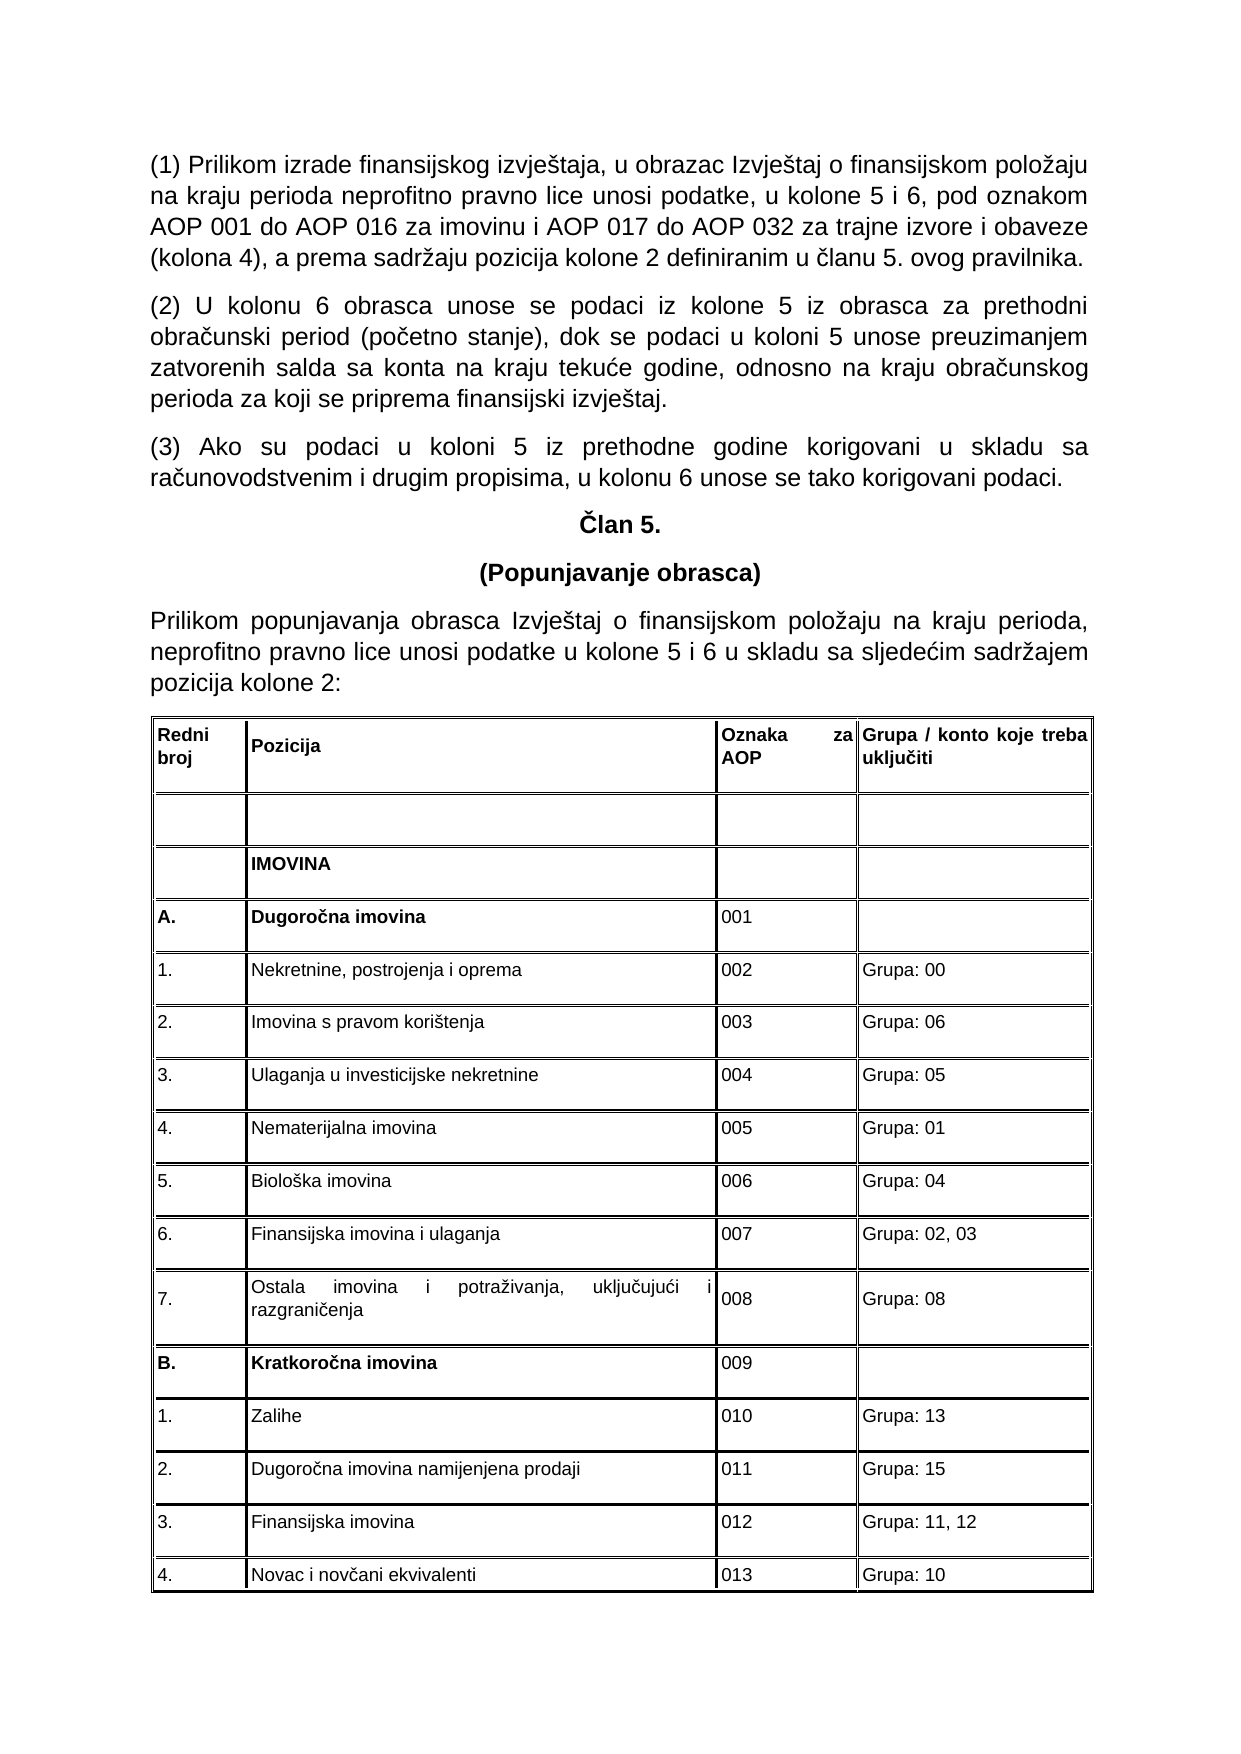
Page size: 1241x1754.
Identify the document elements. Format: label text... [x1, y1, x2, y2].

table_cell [246, 1559, 716, 1590]
table_cell Grupa: 13 [859, 1397, 1091, 1450]
table_cell Grupa: 15 [859, 1450, 1091, 1503]
table_cell Kratkoročna imovina [248, 1348, 715, 1397]
table_cell 6. [154, 1215, 245, 1268]
table_cell 1. [154, 1397, 245, 1450]
table_header Pozicija [246, 719, 716, 792]
table_cell Nekretnine, postrojenja i oprema [248, 954, 715, 1003]
table_cell [858, 898, 1092, 951]
table_header Oznaka za AOP [716, 719, 857, 792]
table_cell [248, 795, 715, 845]
table_cell 007 [718, 1219, 856, 1268]
table_cell Grupa: 10 [858, 1556, 1092, 1590]
table_cell 012 [718, 1506, 856, 1556]
table_cell IMOVINA [248, 848, 715, 898]
table_cell Grupa: 05 [859, 1056, 1091, 1109]
table_cell Imovina s pravom korištenja [248, 1007, 715, 1056]
table_header Grupa / konto koje treba uključiti [858, 719, 1091, 792]
text Član 5. [150, 510, 1090, 539]
table_cell Ulaganja u investicijske nekretnine [248, 1060, 715, 1109]
table_cell 004 [718, 1060, 856, 1109]
table_cell [152, 792, 246, 845]
table_cell Grupa: 11, 12 [859, 1503, 1092, 1556]
table_cell Grupa: 01 [859, 1109, 1091, 1162]
table_cell 002 [718, 954, 856, 1003]
table_cell 7. [154, 1268, 245, 1344]
table_cell 009 [718, 1348, 856, 1397]
table_cell 013 [716, 1559, 857, 1590]
table_cell 006 [718, 1166, 856, 1215]
text (1) Prilikom izrade finansijskog izvještaja, u obrazac Izvještaj o finansijskom položaju na kraju perioda neprofitno pravno lice unosi podatke, u kolone 5 i 6, pod oznakom AOP 001 do AOP 016 za imovinu i AOP 017 do AOP 032 za trajne izvore i obaveze (kolona 4), a prema sadržaju pozicija kolone 2 definiranim u članu 5. ovog pravilnika. [150, 150, 1090, 272]
table_cell Grupa: 08 [859, 1268, 1091, 1344]
table_cell 2. [154, 1004, 245, 1056]
table_cell Dugoročna imovina [248, 901, 715, 951]
table_cell A. [152, 898, 246, 951]
text (Popunjavanje obrasca) [150, 558, 1090, 587]
text (3) Ako su podaci u koloni 5 iz prethodne godine korigovani u skladu sa računovodstvenim i drugim propisima, u kolonu 6 unose se tako korigovani podaci. [150, 432, 1090, 491]
table_header Redni broj [154, 719, 246, 792]
table_cell [718, 848, 856, 898]
table_cell Finansijska imovina i ulaganja [248, 1219, 715, 1268]
table_cell 003 [718, 1007, 856, 1056]
table_cell 008 [718, 1272, 856, 1344]
table_cell 1. [152, 951, 246, 1003]
table_cell [152, 845, 246, 898]
table_cell B. [154, 1344, 245, 1397]
table_cell Grupa: 06 [859, 1004, 1091, 1056]
text (2) U kolonu 6 obrasca unose se podaci iz kolone 5 iz obrasca za prethodni obračunski period (početno stanje), dok se podaci u koloni 5 unose preuzimanjem zatvorenih salda sa konta na kraju tekuće godine, odnosno na kraju obračunskog perioda za koji se priprema finansijski izvještaj. [150, 291, 1090, 413]
table_cell Grupa: 02, 03 [859, 1215, 1091, 1268]
text Prilikom popunjavanja obrasca Izvještaj o finansijskom položaju na kraju perioda, neprofitno pravno lice unosi podatke u kolone 5 i 6 u skladu sa sljedećim sadržajem pozicija kolone 2: [150, 606, 1090, 697]
table_cell Grupa: 00 [858, 951, 1092, 1003]
table_cell 2. [154, 1450, 245, 1503]
table_cell Biološka imovina [248, 1166, 715, 1215]
table_cell 5. [154, 1162, 245, 1215]
table_cell 4. [154, 1109, 245, 1162]
table_cell 011 [718, 1453, 856, 1503]
table_cell Finansijska imovina [248, 1506, 715, 1556]
table_cell 010 [718, 1400, 856, 1450]
table_cell [858, 792, 1092, 845]
table_cell [859, 1344, 1091, 1397]
table_cell 005 [718, 1113, 856, 1162]
table_cell [858, 845, 1092, 898]
table_cell Zalihe [248, 1400, 715, 1450]
table_cell Dugoročna imovina namijenjena prodaji [248, 1453, 715, 1503]
table_cell 3. [152, 1503, 245, 1556]
table_cell Nematerijalna imovina [248, 1113, 715, 1162]
table_cell [718, 795, 856, 845]
table_cell 4. [152, 1556, 246, 1590]
table_cell Ostala imovina i potraživanja, uključujući i razgraničenja [248, 1272, 715, 1344]
table_cell 001 [718, 901, 856, 951]
table_cell Grupa: 04 [859, 1162, 1091, 1215]
table_cell 3. [154, 1056, 245, 1109]
